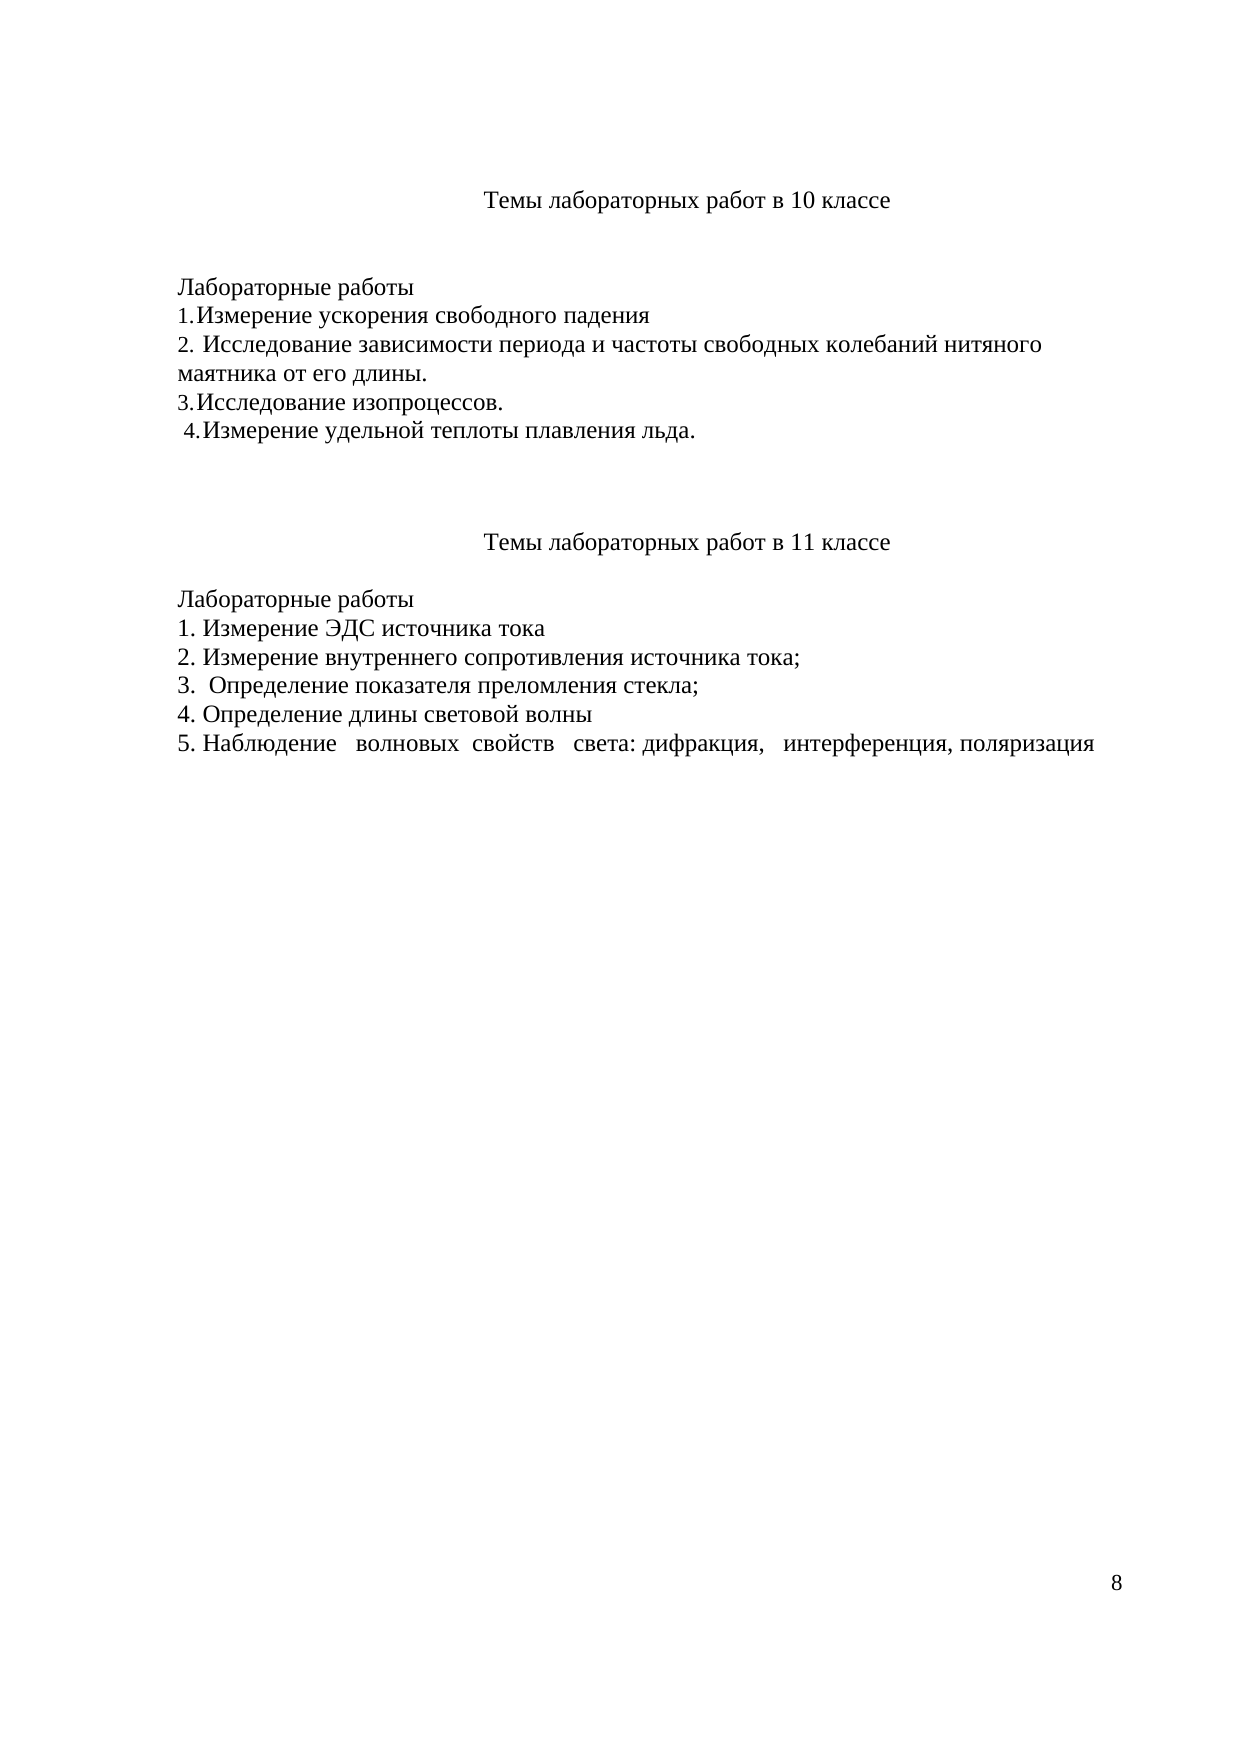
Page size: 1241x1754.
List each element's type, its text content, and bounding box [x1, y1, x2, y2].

text Лабораторные работы [177, 272, 1146, 300]
list Определение длины световой волны [177, 699, 1146, 728]
text Лабораторные работы [177, 584, 1146, 613]
text Темы лабораторных работ в 10 классе [483, 185, 1146, 214]
list Измерение ЭДС источника тока [177, 613, 1146, 642]
list Определение показателя преломления стекла; [177, 670, 1146, 699]
list Измерение ускорения свободного падения [177, 300, 1146, 329]
list Наблюдение волновых свойств света: дифракция, интерференция, поляризация [177, 728, 1146, 757]
list Исследование зависимости периода и частоты свободных колебаний нитяного маятника от его длины. [177, 329, 1043, 387]
text Темы лабораторных работ в 11 классе [483, 527, 1146, 555]
list Измерение внутреннего сопротивления источника тока; [177, 642, 1146, 670]
list Исследование изопроцессов. [177, 387, 1146, 415]
list Измерение удельной теплоты плавления льда. [183, 415, 1146, 444]
